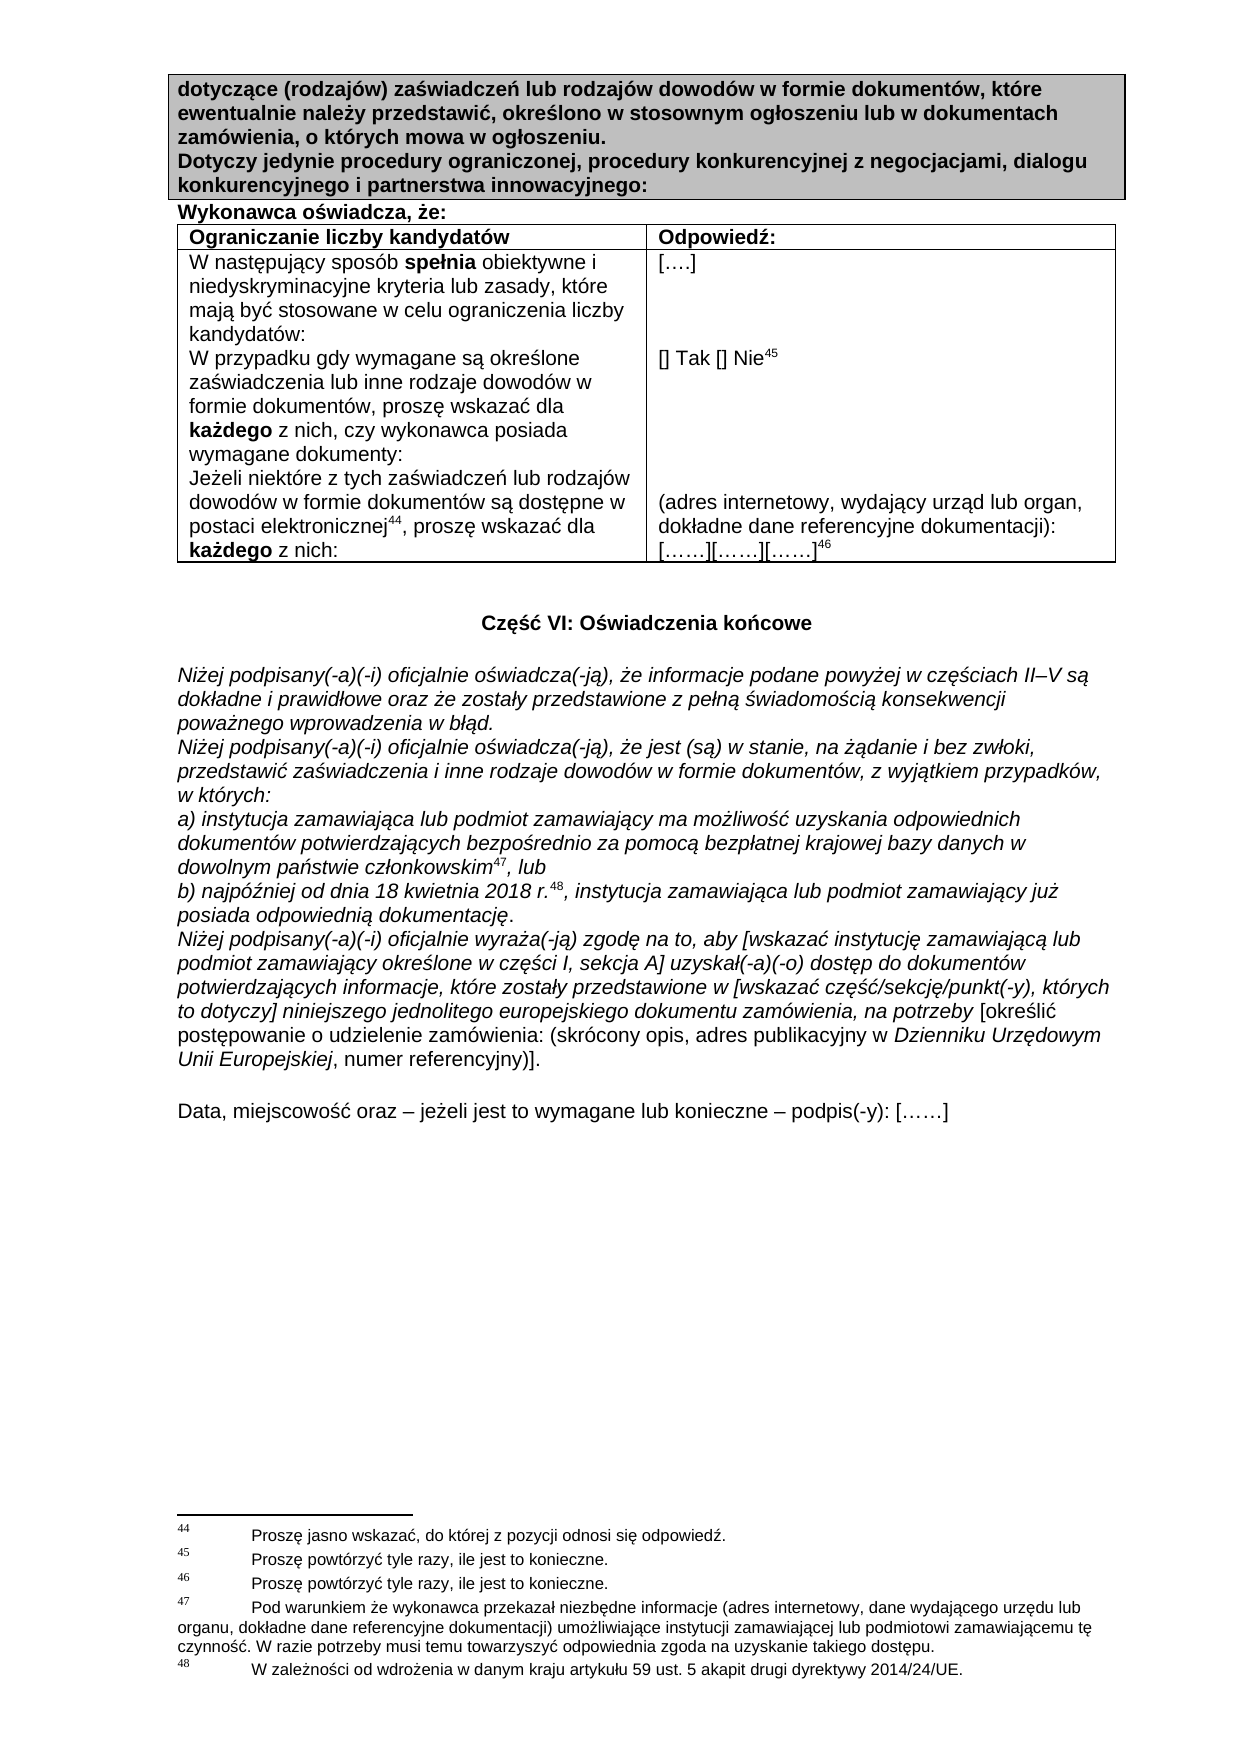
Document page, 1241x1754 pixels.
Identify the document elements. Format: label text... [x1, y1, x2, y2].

table_header Odpowiedź: [647, 225, 1115, 249]
text Niżej podpisany(-a)(-i) oficjalnie wyraża(-ją) zgodę na to, aby [wskazać instytucję zamawiającą lub podmiot zamawiający określone w części I, sekcja A] uzyskał(-a)(-o) dostęp do dokumentów potwierdzających informacje, które zostały przedstawione w [wskazać część/sekcję/punkt(-y), których to dotyczy] niniejszego jednolitego europejskiego dokumentu zamówienia, na potrzeby [określić postępowanie o udzielenie zamówienia: (skrócony opis, adres publikacyjny w Dzienniku Urzędowym Unii Europejskiej, numer referencyjny)]. [177, 927, 1116, 1070]
text b) najpóźniej od dnia 18 kwietnia 2018 r., instytucja zamawiająca lub podmiot zamawiający już posiada odpowiednią dokumentację. [177, 879, 1116, 927]
text Wykonawca oświadcza, że: [177, 200, 1116, 224]
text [169, 75, 1124, 199]
text Niżej podpisany(-a)(-i) oficjalnie oświadcza(-ją), że informacje podane powyżej w częściach II–V są dokładne i prawidłowe oraz że zostały przedstawione z pełną świadomością konsekwencji poważnego wprowadzenia w błąd. [177, 663, 1116, 735]
text Data, miejscowość oraz – jeżeli jest to wymagane lub konieczne – podpis(-y): [……] [177, 1099, 1116, 1123]
text Niżej podpisany(-a)(-i) oficjalnie oświadcza(-ją), że jest (są) w stanie, na żądanie i bez zwłoki, przedstawić zaświadczenia i inne rodzaje dowodów w formie dokumentów, z wyjątkiem przypadków, w których: [177, 735, 1116, 807]
table_cell W następujący sposób spełnia obiektywne i niedyskryminacyjne kryteria lub zasady, które mają być stosowane w celu ograniczenia liczby kandydatów: W przypadku gdy wymagane są określone zaświadczenia lub inne rodzaje dowodów w formie dokumentów, proszę wskazać dla każdego z nich, czy wykonawca posiada wymagane dokumenty: Jeżeli niektóre z tych zaświadczeń lub rodzajów dowodów w formie dokumentów są dostępne w postaci elektronicznej, proszę wskazać dla każdego z nich: [178, 250, 646, 561]
table_cell [….] [] Tak [] Nie (adres internetowy, wydający urząd lub organ, dokładne dane referencyjne dokumentacji): [……][……][……] [647, 250, 1115, 561]
text a) instytucja zamawiająca lub podmiot zamawiający ma możliwość uzyskania odpowiednich dokumentów potwierdzających bezpośrednio za pomocą bezpłatnej krajowej bazy danych w dowolnym państwie członkowskim, lub [177, 807, 1116, 879]
table_header Ograniczanie liczby kandydatów [178, 225, 646, 249]
title Część VI: Oświadczenia końcowe [177, 610, 1116, 634]
